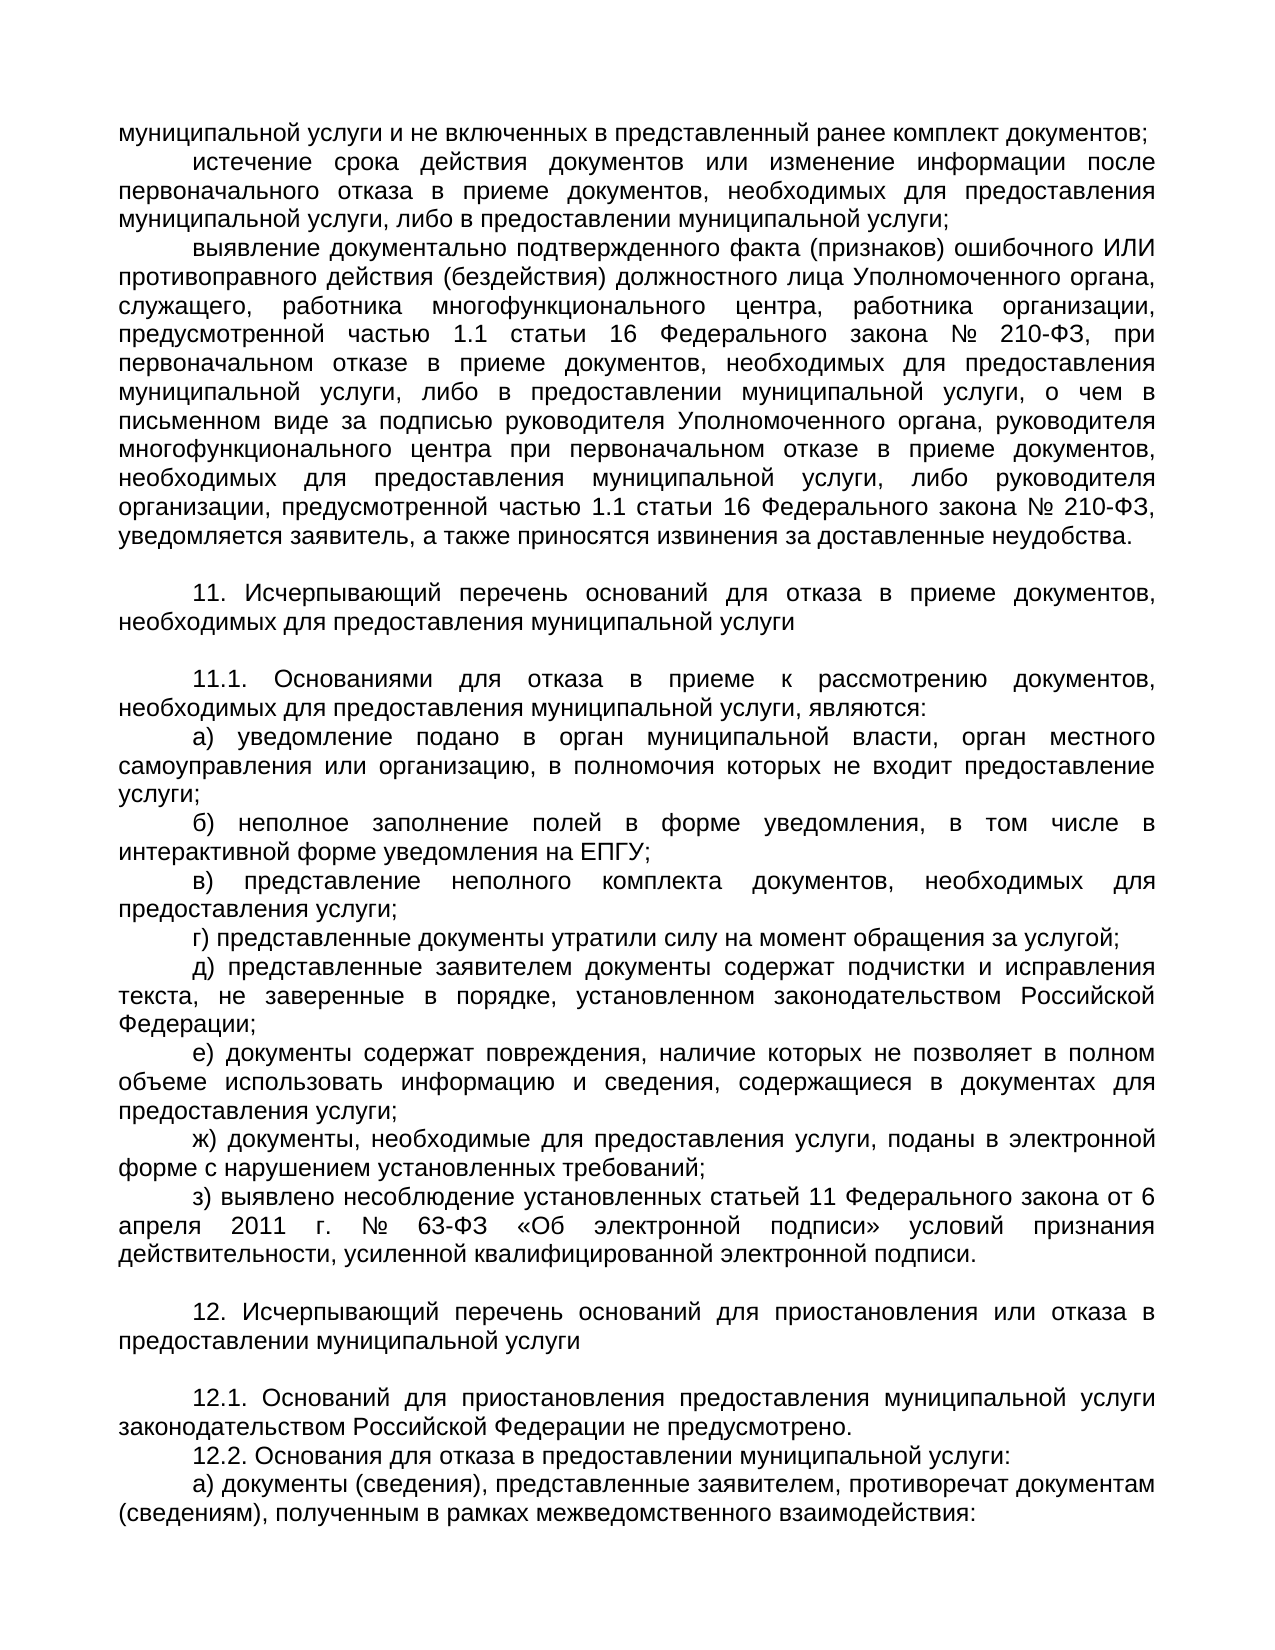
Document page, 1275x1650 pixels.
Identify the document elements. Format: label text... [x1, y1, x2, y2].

text 12.2. Основания для отказа в предоставлении муниципальной услуги: [118, 1441, 1157, 1469]
text 12. Исчерпывающий перечень оснований для приостановления или отказа в предоставлении муниципальной услуги [118, 1297, 1157, 1354]
text б) неполное заполнение полей в форме уведомления, в том числе в интерактивной форме уведомления на ЕПГУ; [118, 808, 1157, 866]
text ж) документы, необходимые для предоставления услуги, поданы в электронной форме с нарушением установленных требований; [118, 1124, 1157, 1182]
text выявление документально подтвержденного факта (признаков) ошибочного ИЛИ противоправного действия (бездействия) должностного лица Уполномоченного органа, служащего, работника многофункционального центра, работника организации, предусмотренной частью 1.1 статьи 16 Федерального закона № 210-ФЗ, при первоначальном отказе в приеме документов, необходимых для предоставления муниципальной услуги, либо в предоставлении муниципальной услуги, о чем в письменном виде за подписью руководителя Уполномоченного органа, руководителя многофункционального центра при первоначальном отказе в приеме документов, необходимых для предоставления муниципальной услуги, либо руководителя организации, предусмотренной частью 1.1 статьи 16 Федерального закона № 210-ФЗ, уведомляется заявитель, а также приносятся извинения за доставленные неудобства. [118, 233, 1157, 549]
text з) выявлено несоблюдение установленных статьей 11 Федерального закона от 6 апреля 2011 г. № 63-ФЗ «Об электронной подписи» условий признания действительности, усиленной квалифицированной электронной подписи. [118, 1182, 1157, 1268]
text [118, 118, 1157, 147]
text г) представленные документы утратили силу на момент обращения за услугой; [118, 923, 1157, 952]
text а) уведомление подано в орган муниципальной власти, орган местного самоуправления или организацию, в полномочия которых не входит предоставление услуги; [118, 722, 1157, 808]
text в) представление неполного комплекта документов, необходимых для предоставления услуги; [118, 866, 1157, 923]
text истечение срока действия документов или изменение информации после первоначального отказа в приеме документов, необходимых для предоставления муниципальной услуги, либо в предоставлении муниципальной услуги; [118, 147, 1157, 233]
text 12.1. Оснований для приостановления предоставления муниципальной услуги законодательством Российской Федерации не предусмотрено. [118, 1383, 1157, 1441]
text а) документы (сведения), представленные заявителем, противоречат документам (сведениям), полученным в рамках межведомственного взаимодействия: [118, 1469, 1157, 1527]
text 11.1. Основаниями для отказа в приеме к рассмотрению документов, необходимых для предоставления муниципальной услуги, являются: [118, 664, 1157, 722]
text е) документы содержат повреждения, наличие которых не позволяет в полном объеме использовать информацию и сведения, содержащиеся в документах для предоставления услуги; [118, 1038, 1157, 1124]
text д) представленные заявителем документы содержат подчистки и исправления текста, не заверенные в порядке, установленном законодательством Российской Федерации; [118, 952, 1157, 1038]
text 11. Исчерпывающий перечень оснований для отказа в приеме документов, необходимых для предоставления муниципальной услуги [118, 578, 1157, 636]
